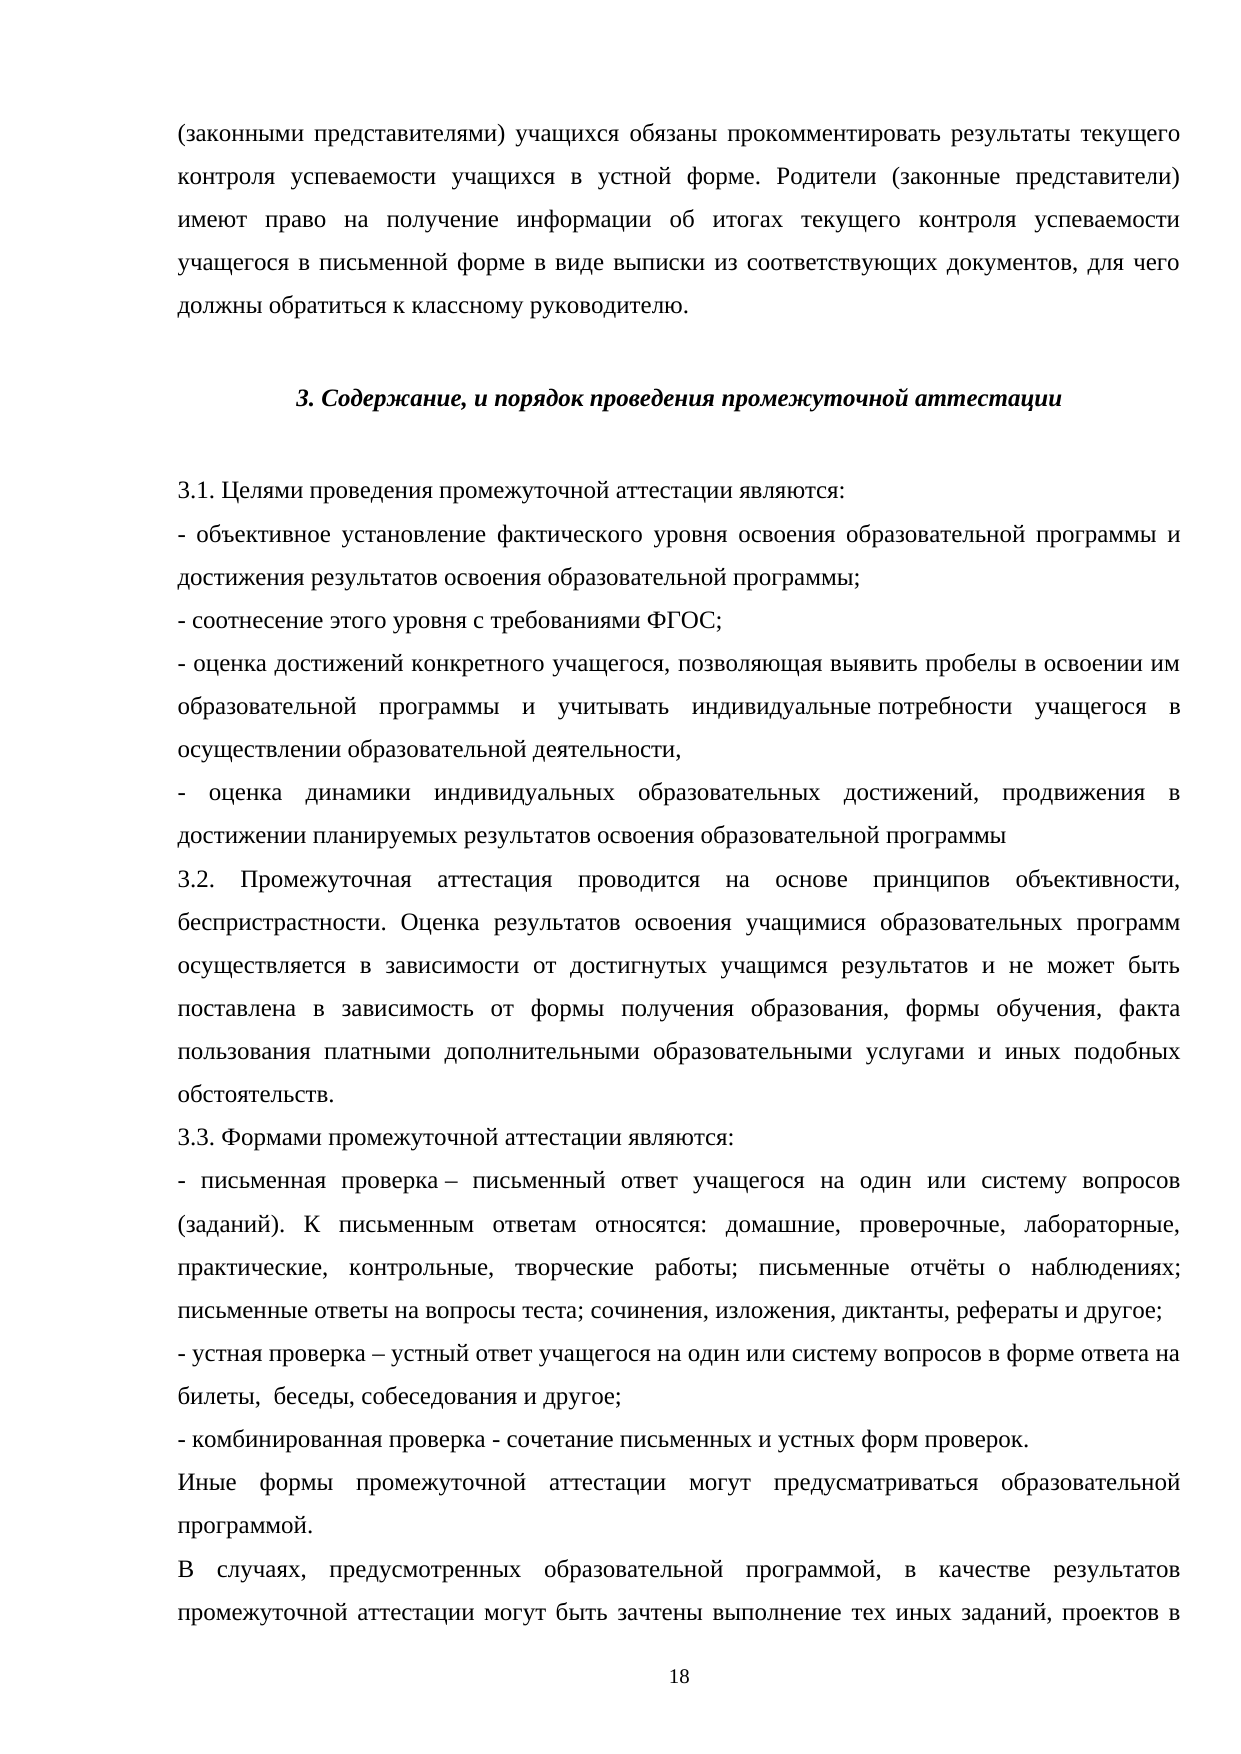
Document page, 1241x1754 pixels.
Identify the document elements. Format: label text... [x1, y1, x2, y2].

text - оценка динамики индивидуальных образовательных достижений, продвижения в достижении планируемых результатов освоения образовательной программы [177, 777, 1181, 849]
text 3.2. Промежуточная аттестация проводится на основе принципов объективности, беспристрастности. Оценка результатов освоения учащимися образовательных программ осуществляется в зависимости от достигнутых учащимся результатов и не может быть поставлена в зависимость от формы получения образования, формы обучения, факта пользования платными дополнительными образовательными услугами и иных подобных обстоятельств. [177, 864, 1181, 1108]
text - оценка достижений конкретного учащегося, позволяющая выявить пробелы в освоении им образовательной программы и учитывать индивидуальные потребности учащегося в осуществлении образовательной деятельности, [177, 648, 1181, 763]
text - устная проверка – устный ответ учащегося на один или систему вопросов в форме ответа на билеты, беседы, собеседования и другое; [177, 1338, 1181, 1410]
text - письменная проверка – письменный ответ учащегося на один или систему вопросов (заданий). К письменным ответам относятся: домашние, проверочные, лабораторные, практические, контрольные, творческие работы; письменные отчёты о наблюдениях; письменные ответы на вопросы теста; сочинения, изложения, диктанты, рефераты и другое; [177, 1166, 1181, 1324]
text - объективное установление фактического уровня освоения образовательной программы и достижения результатов освоения образовательной программы; [177, 519, 1181, 591]
text - соотнесение этого уровня с требованиями ФГОС; [177, 605, 1181, 634]
text 3.1. Целями проведения промежуточной аттестации являются: [177, 476, 1181, 504]
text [177, 1554, 1181, 1626]
subtitle 3. Содержание, и порядок проведения промежуточной аттестации [177, 383, 1181, 412]
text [177, 118, 1181, 319]
text Иные формы промежуточной аттестации могут предусматриваться образовательной программой. [177, 1467, 1181, 1539]
text 3.3. Формами промежуточной аттестации являются: [177, 1122, 1181, 1151]
text - комбинированная проверка - сочетание письменных и устных форм проверок. [177, 1424, 1181, 1453]
